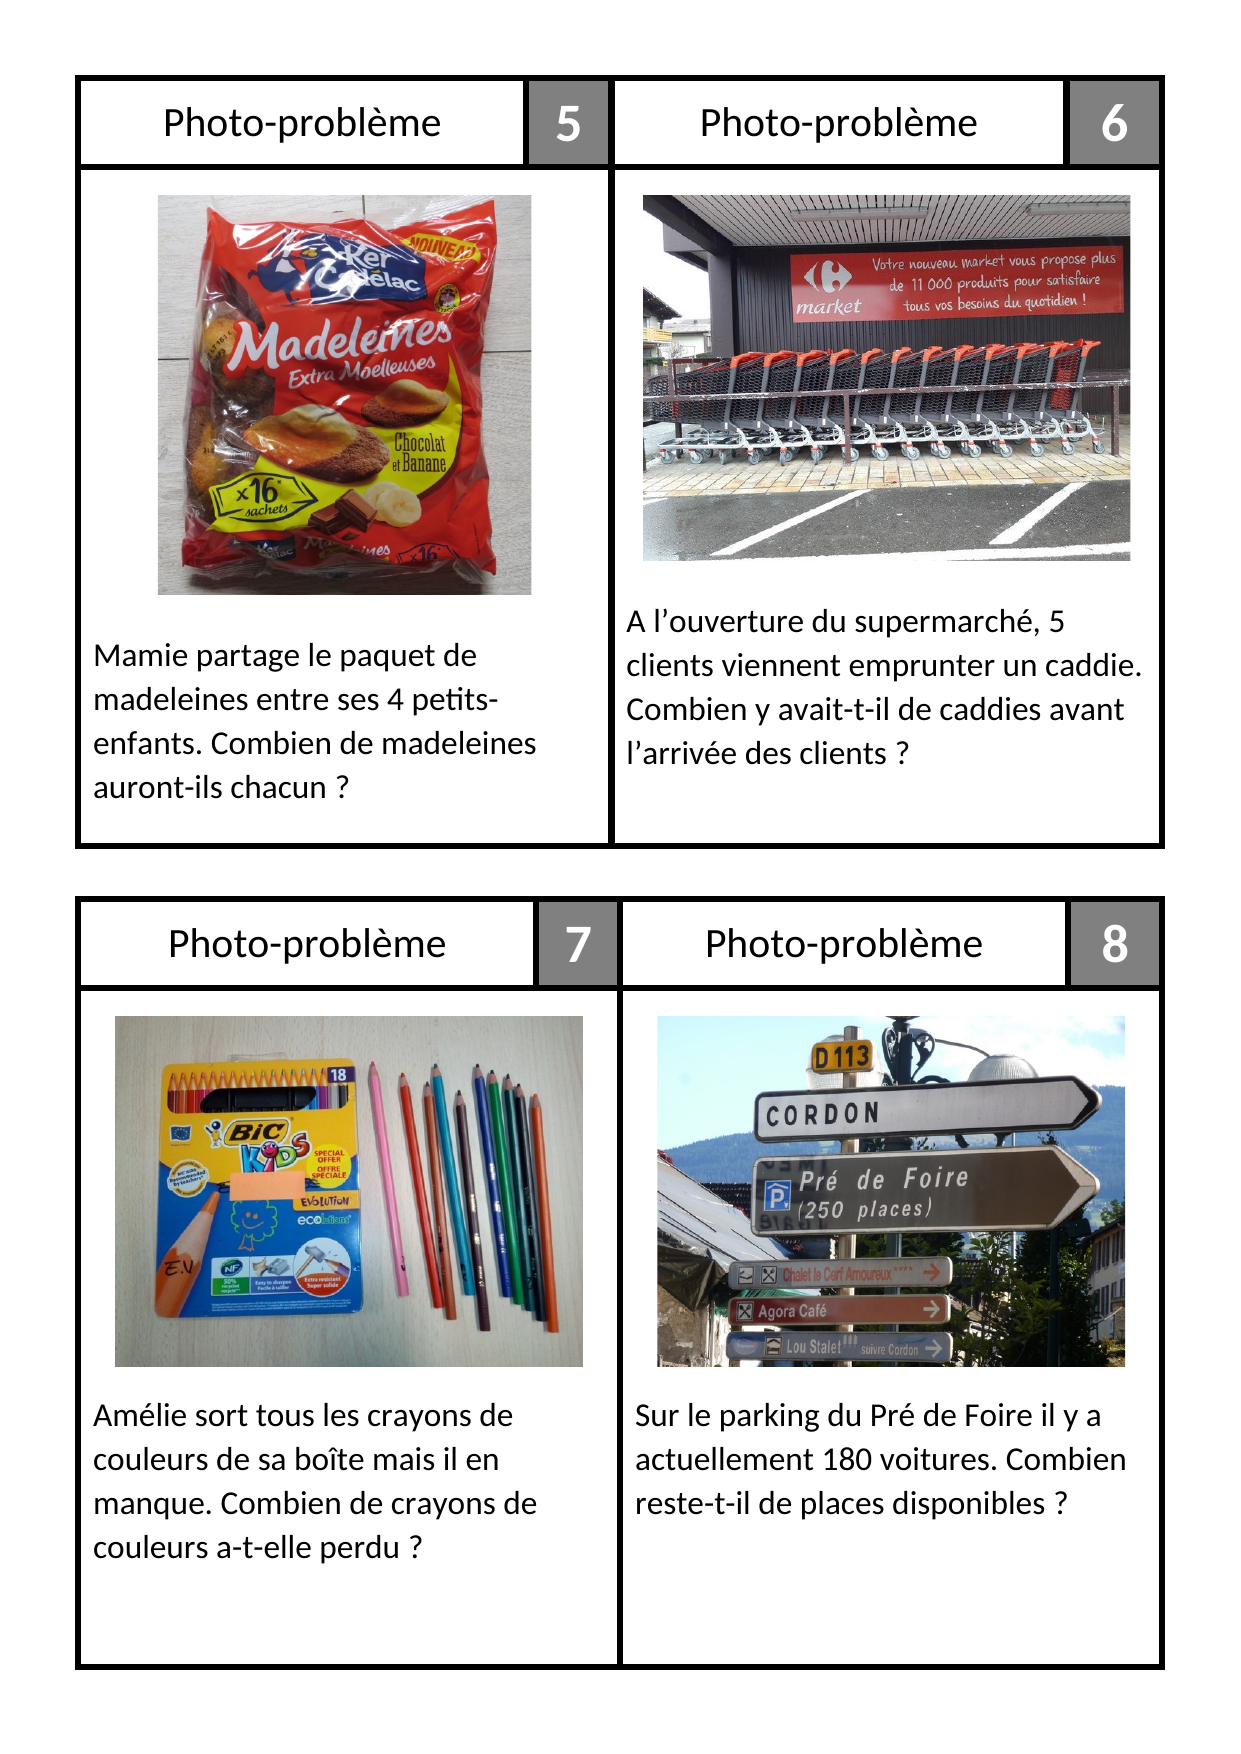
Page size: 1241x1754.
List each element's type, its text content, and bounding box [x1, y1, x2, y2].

table_cell A l’ouverture du supermarché, 5 clients viennent emprunter un caddie. Combien y avait-t-il de caddies avant l’arrivée des clients ? [615, 170, 1159, 843]
table_cell Amélie sort tous les crayons de couleurs de sa boîte mais il en manque. Combien de crayons de couleurs a-t-elle perdu ? [81, 991, 617, 1664]
picture [657, 1016, 1125, 1367]
table_cell Sur le parking du Pré de Foire il y a actuellement 180 voitures. Combien reste-t-il de places disponibles ? [623, 991, 1159, 1664]
table_header 8 [1071, 902, 1159, 985]
table_header 5 [529, 81, 608, 164]
table_header 6 [1070, 81, 1159, 164]
table_cell Mamie partage le paquet de madeleines entre ses 4 petits-enfants. Combien de madeleines auront-ils chacun ? [81, 170, 608, 843]
picture [115, 1016, 583, 1367]
table_header Photo-problème [81, 81, 523, 164]
table_header Photo-problème [81, 902, 533, 985]
picture [643, 195, 1131, 561]
picture [157, 195, 532, 595]
table_header Photo-problème [623, 902, 1065, 985]
table_header Photo-problème [615, 81, 1063, 164]
table_header 7 [539, 902, 617, 985]
